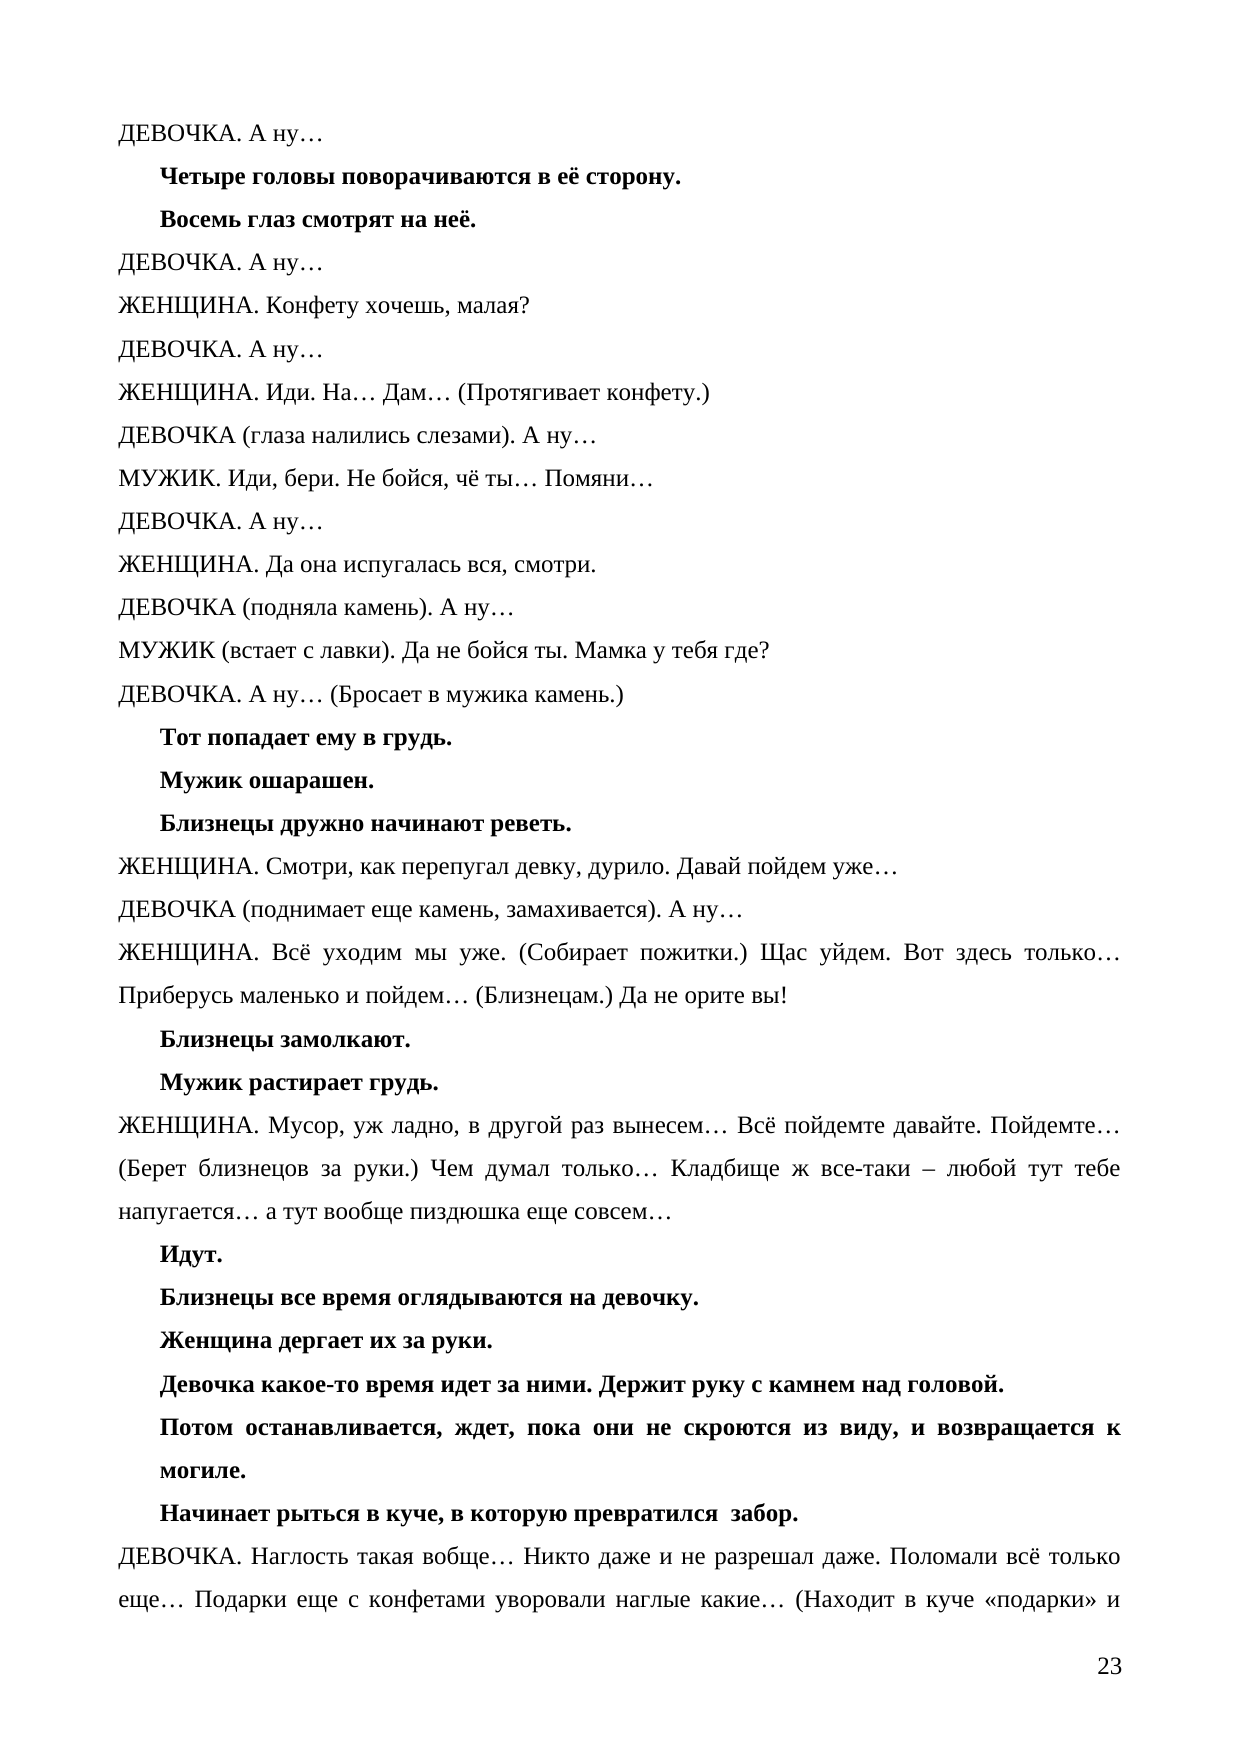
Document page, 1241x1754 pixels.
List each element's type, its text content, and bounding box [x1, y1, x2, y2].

text Близнецы замолкают. [159, 1024, 1122, 1052]
text Идут. [159, 1239, 1122, 1268]
text ДЕВОЧКА (глаза налились слезами). А ну… [118, 420, 1122, 449]
text ДЕВОЧКА. А ну… [118, 118, 1122, 147]
text Мужик ошарашен. [159, 765, 1122, 794]
text Близнецы все время оглядываются на девочку. [159, 1282, 1122, 1311]
text ДЕВОЧКА (поднимает еще камень, замахивается). А ну… [118, 894, 1122, 923]
text ЖЕНЩИНА. Иди. На… Дам… (Протягивает конфету.) [118, 377, 1122, 406]
text Мужик растирает грудь. [159, 1067, 1122, 1096]
text Начинает рыться в куче, в которую превратился забор. [159, 1498, 1122, 1527]
text ЖЕНЩИНА. Мусор, уж ладно, в другой раз вынесем… Всё пойдемте давайте. Пойдемте…(Берет близнецов за руки.) Чем думал только… Кладбище ж все-таки – любой тут тебе напугается… а тут вообще пиздюшка еще совсем… [118, 1110, 1122, 1225]
text МУЖИК (встает с лавки). Да не бойся ты. Мамка у тебя где? [118, 636, 1122, 664]
text Женщина дергает их за руки. [159, 1326, 1122, 1354]
text ДЕВОЧКА (подняла камень). А ну… [118, 592, 1122, 621]
text Девочка какое-то время идет за ними. Держит руку с камнем над головой. [159, 1369, 1122, 1397]
text Четыре головы поворачиваются в её сторону. [159, 161, 1122, 190]
text Восемь глаз смотрят на неё. [159, 204, 1122, 233]
text МУЖИК. Иди, бери. Не бойся, чё ты… Помяни… [118, 463, 1122, 492]
text ЖЕНЩИНА. Конфету хочешь, малая? [118, 291, 1122, 319]
text ДЕВОЧКА. А ну… [118, 334, 1122, 362]
text Тот попадает ему в грудь. [159, 722, 1122, 751]
text ЖЕНЩИНА. Да она испугалась вся, смотри. [118, 549, 1122, 578]
text ЖЕНЩИНА. Смотри, как перепугал девку, дурило. Давай пойдем уже… [118, 851, 1122, 880]
text ЖЕНЩИНА. Всё уходим мы уже. (Собирает пожитки.) Щас уйдем. Вот здесь только… Приберусь маленько и пойдем… (Близнецам.) Да не орите вы! [118, 937, 1122, 1009]
text ДЕВОЧКА. А ну… [118, 247, 1122, 276]
text Близнецы дружно начинают реветь. [159, 808, 1122, 837]
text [118, 1541, 1122, 1613]
text Потом останавливается, ждет, пока они не скроются из виду, и возвращается к могиле. [159, 1412, 1122, 1484]
text ДЕВОЧКА. А ну… [118, 506, 1122, 535]
text ДЕВОЧКА. А ну… (Бросает в мужика камень.) [118, 679, 1122, 707]
